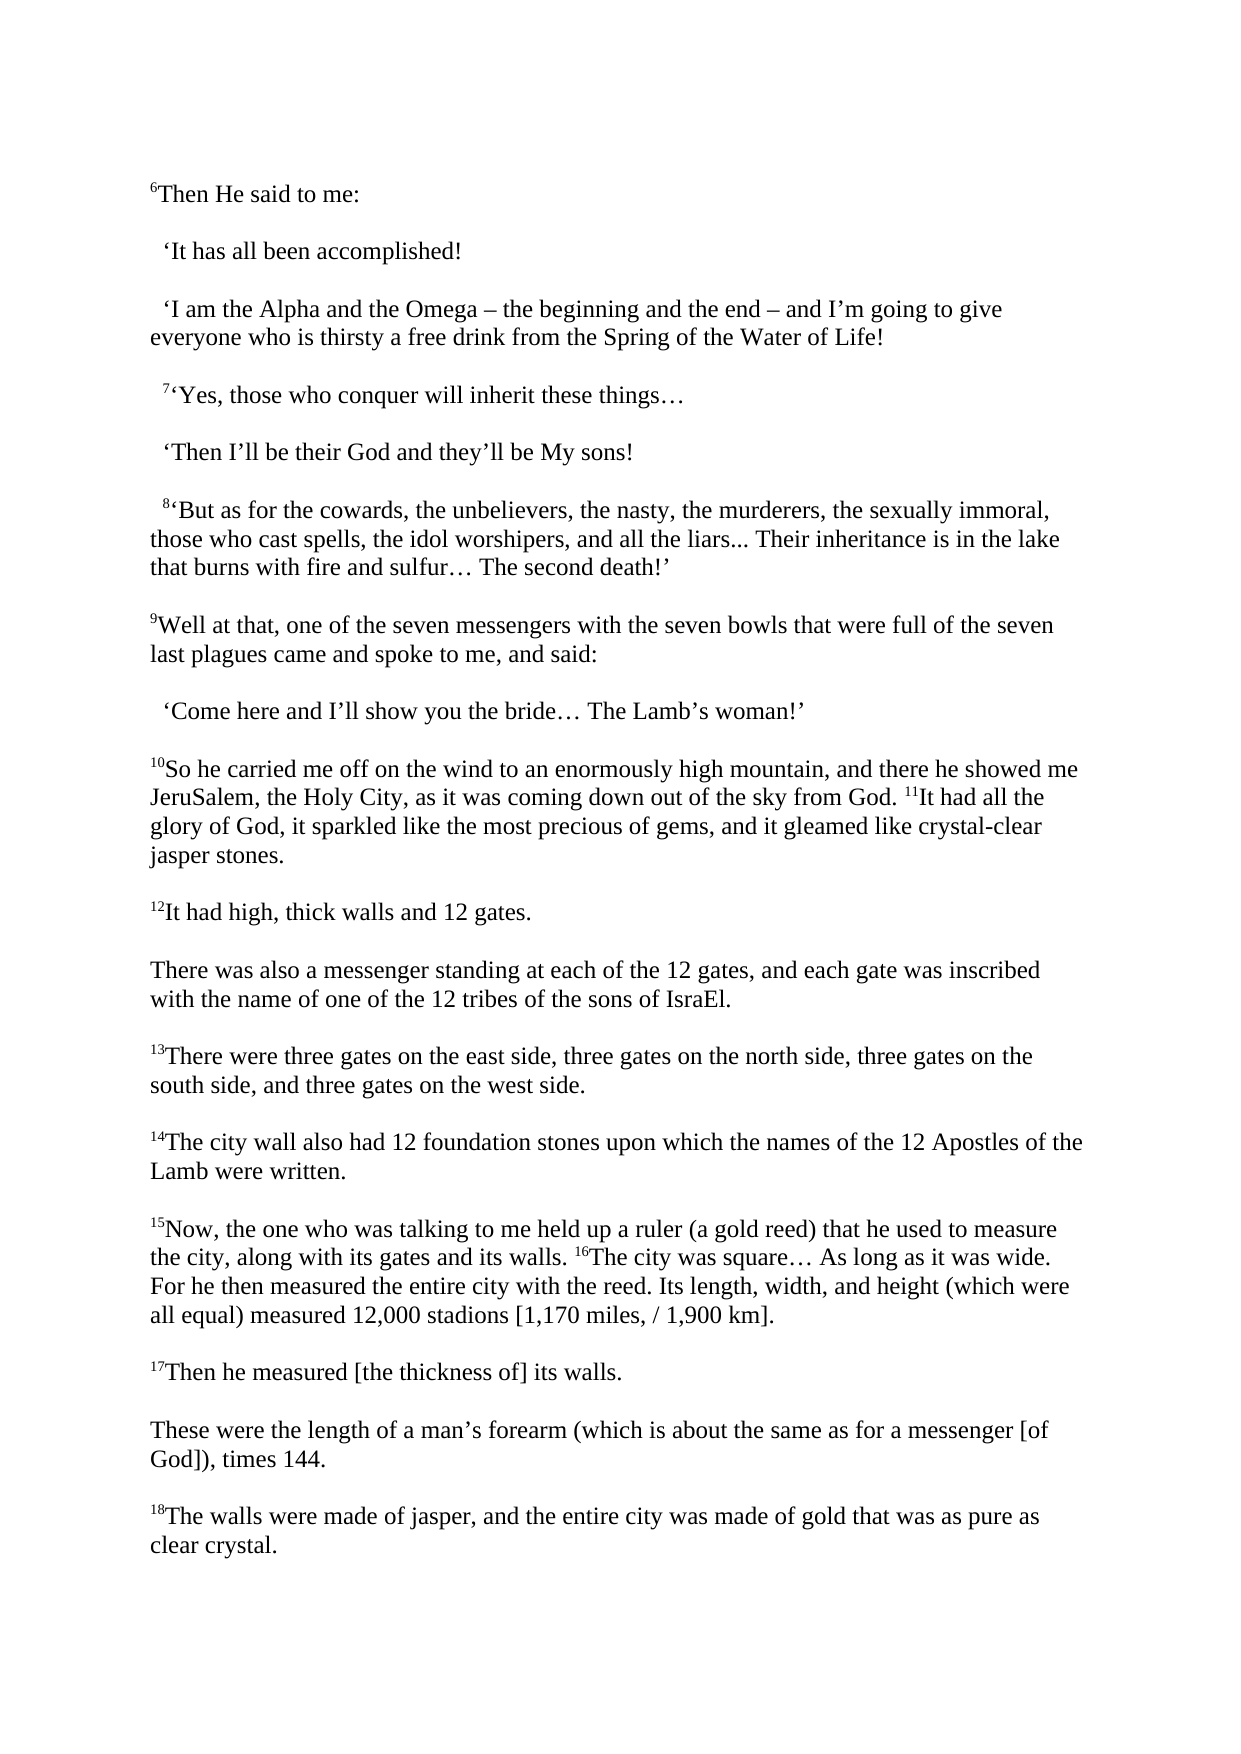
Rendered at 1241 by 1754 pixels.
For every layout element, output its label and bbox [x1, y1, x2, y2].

text [150, 150, 1090, 1587]
